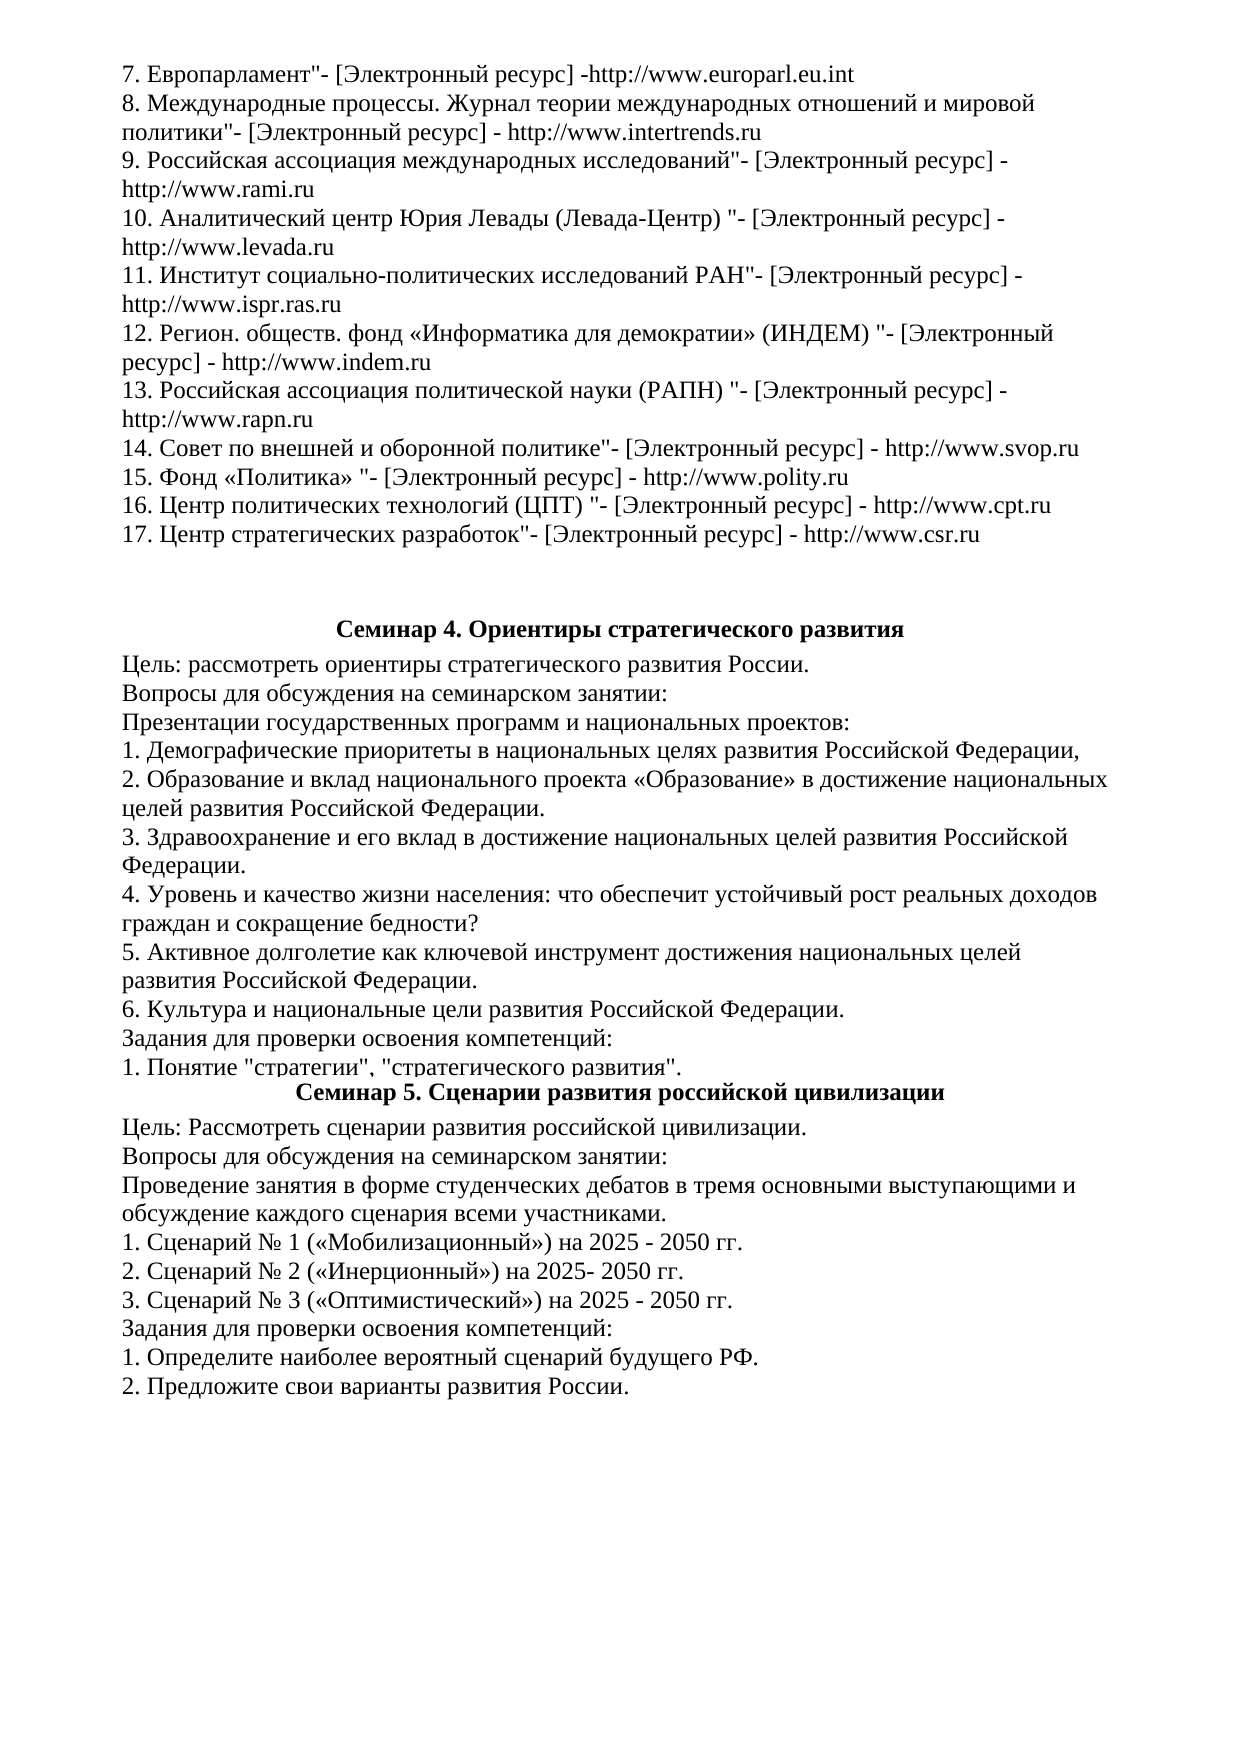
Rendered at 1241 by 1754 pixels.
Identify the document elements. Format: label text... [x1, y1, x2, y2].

table_cell Семинар 5. Сценарии развития российской цивилизации [118, 1078, 1122, 1110]
table_cell Цель: Рассмотреть сценарии развития российской цивилизации. Вопросы для обсуждения на семинарском занятии: Проведение занятия в форме студенческих дебатов в тремя основными выступающими и обсуждение каждого сценария всеми участниками. 1. Сценарий № 1 («Мобилизационный») на 2025 - 2050 гг. 2. Сценарий № 2 («Инерционный») на 2025- 2050 гг. 3. Сценарий № 3 («Оптимистический») на 2025 - 2050 гг. Задания для проверки освоения компетенций: 1. Определите наиболее вероятный сценарий будущего РФ. 2. Предложите свои варианты развития России. [118, 1112, 1122, 1427]
table_header 7. Европарламент"- [Электронный ресурс] -http://www.europarl.eu.int 8. Международные процессы. Журнал теории международных отношений и мировой политики"- [Электронный ресурс] - http://www.intertrends.ru 9. Российская ассоциация международных исследований"- [Электронный ресурс] - http://www.rami.ru 10. Аналитический центр Юрия Левады (Левада-Центр) "- [Электронный ресурс] - http://www.levada.ru 11. Институт социально-политических исследований РАН"- [Электронный ресурс] - http://www.ispr.ras.ru 12. Регион. обществ. фонд «Информатика для демократии» (ИНДЕМ) "- [Электронный ресурс] - http://www.indem.ru 13. Российская ассоциация политической науки (РАПН) "- [Электронный ресурс] - http://www.rapn.ru 14. Совет по внешней и оборонной политике"- [Электронный ресурс] - http://www.svop.ru 15. Фонд «Политика» "- [Электронный ресурс] - http://www.polity.ru 16. Центр политических технологий (ЦПТ) "- [Электронный ресурс] - http://www.cpt.ru 17. Центр стратегических разработок"- [Электронный ресурс] - http://www.csr.ru [118, 59, 1122, 614]
table_cell Цель: рассмотреть ориентиры стратегического развития России. Вопросы для обсуждения на семинарском занятии: Презентации государственных программ и национальных проектов: 1. Демографические приоритеты в национальных целях развития Российской Федерации, 2. Образование и вклад национального проекта «Образование» в достижение национальных целей развития Российской Федерации. 3. Здравоохранение и его вклад в достижение национальных целей развития Российской Федерации. 4. Уровень и качество жизни населения: что обеспечит устойчивый рост реальных доходов граждан и сокращение бедности? 5. Активное долголетие как ключевой инструмент достижения национальных целей развития Российской Федерации. 6. Культура и национальные цели развития Российской Федерации. Задания для проверки освоения компетенций: 1. Понятие "стратегии", "стратегического развития". [118, 649, 1122, 1077]
table_cell Семинар 4. Ориентиры стратегического развития [118, 615, 1122, 647]
